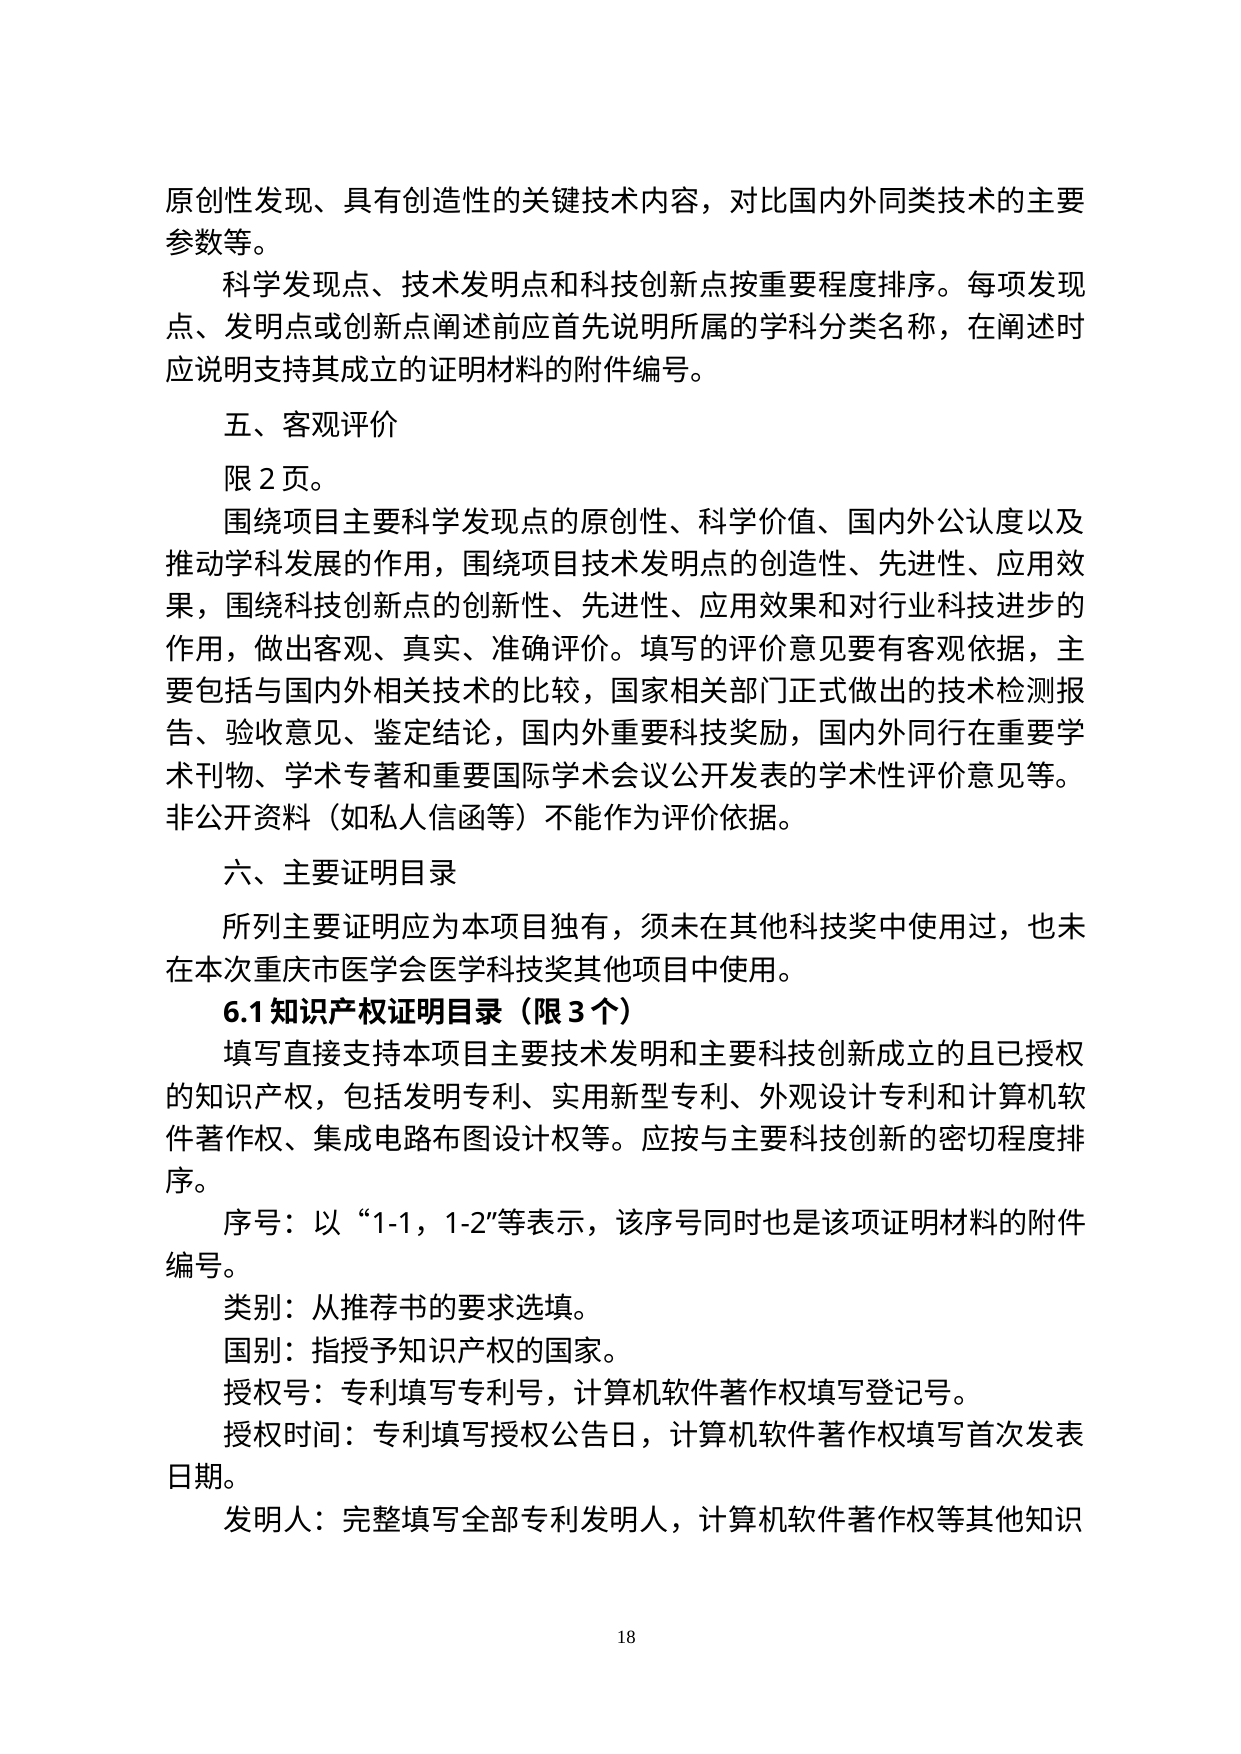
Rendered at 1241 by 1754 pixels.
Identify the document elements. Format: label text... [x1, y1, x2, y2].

text 填写直接支持本项目主要技术发明和主要科技创新成立的且已授权的知识产权，包括发明专利、实用新型专利、外观设计专利和计算机软件著作权、集成电路布图设计权等。应按与主要科技创新的密切程度排序。 [165, 1031, 1087, 1200]
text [165, 177, 1087, 262]
text 五、客观评价 [165, 401, 1087, 443]
text 所列主要证明应为本项目独有，须未在其他科技奖中使用过，也未在本次重庆市医学会医学科技奖其他项目中使用。 [165, 904, 1087, 988]
text 六、主要证明目录 [165, 849, 1087, 891]
text 限2页。 [165, 456, 1087, 498]
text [165, 1496, 1087, 1538]
text 授权时间：专利填写授权公告日，计算机软件著作权填写首次发表日期。 [165, 1412, 1087, 1496]
text 6.1知识产权证明目录（限3个） [165, 988, 1087, 1031]
text 授权号：专利填写专利号，计算机软件著作权填写登记号。 [165, 1369, 1087, 1412]
text 围绕项目主要科学发现点的原创性、科学价值、国内外公认度以及推动学科发展的作用，围绕项目技术发明点的创造性、先进性、应用效果，围绕科技创新点的创新性、先进性、应用效果和对行业科技进步的作用，做出客观、真实、准确评价。填写的评价意见要有客观依据，主要包括与国内外相关技术的比较，国家相关部门正式做出的技术检测报告、验收意见、鉴定结论，国内外重要科技奖励，国内外同行在重要学术刊物、学术专著和重要国际学术会议公开发表的学术性评价意见等。非公开资料（如私人信函等）不能作为评价依据。 [165, 498, 1087, 837]
text 序号：以“1-1，1-2”等表示，该序号同时也是该项证明材料的附件编号。 [165, 1200, 1087, 1285]
text 科学发现点、技术发明点和科技创新点按重要程度排序。每项发现点、发明点或创新点阐述前应首先说明所属的学科分类名称，在阐述时应说明支持其成立的证明材料的附件编号。 [165, 262, 1087, 389]
text 国别：指授予知识产权的国家。 [165, 1327, 1087, 1369]
text 类别：从推荐书的要求选填。 [165, 1285, 1087, 1327]
